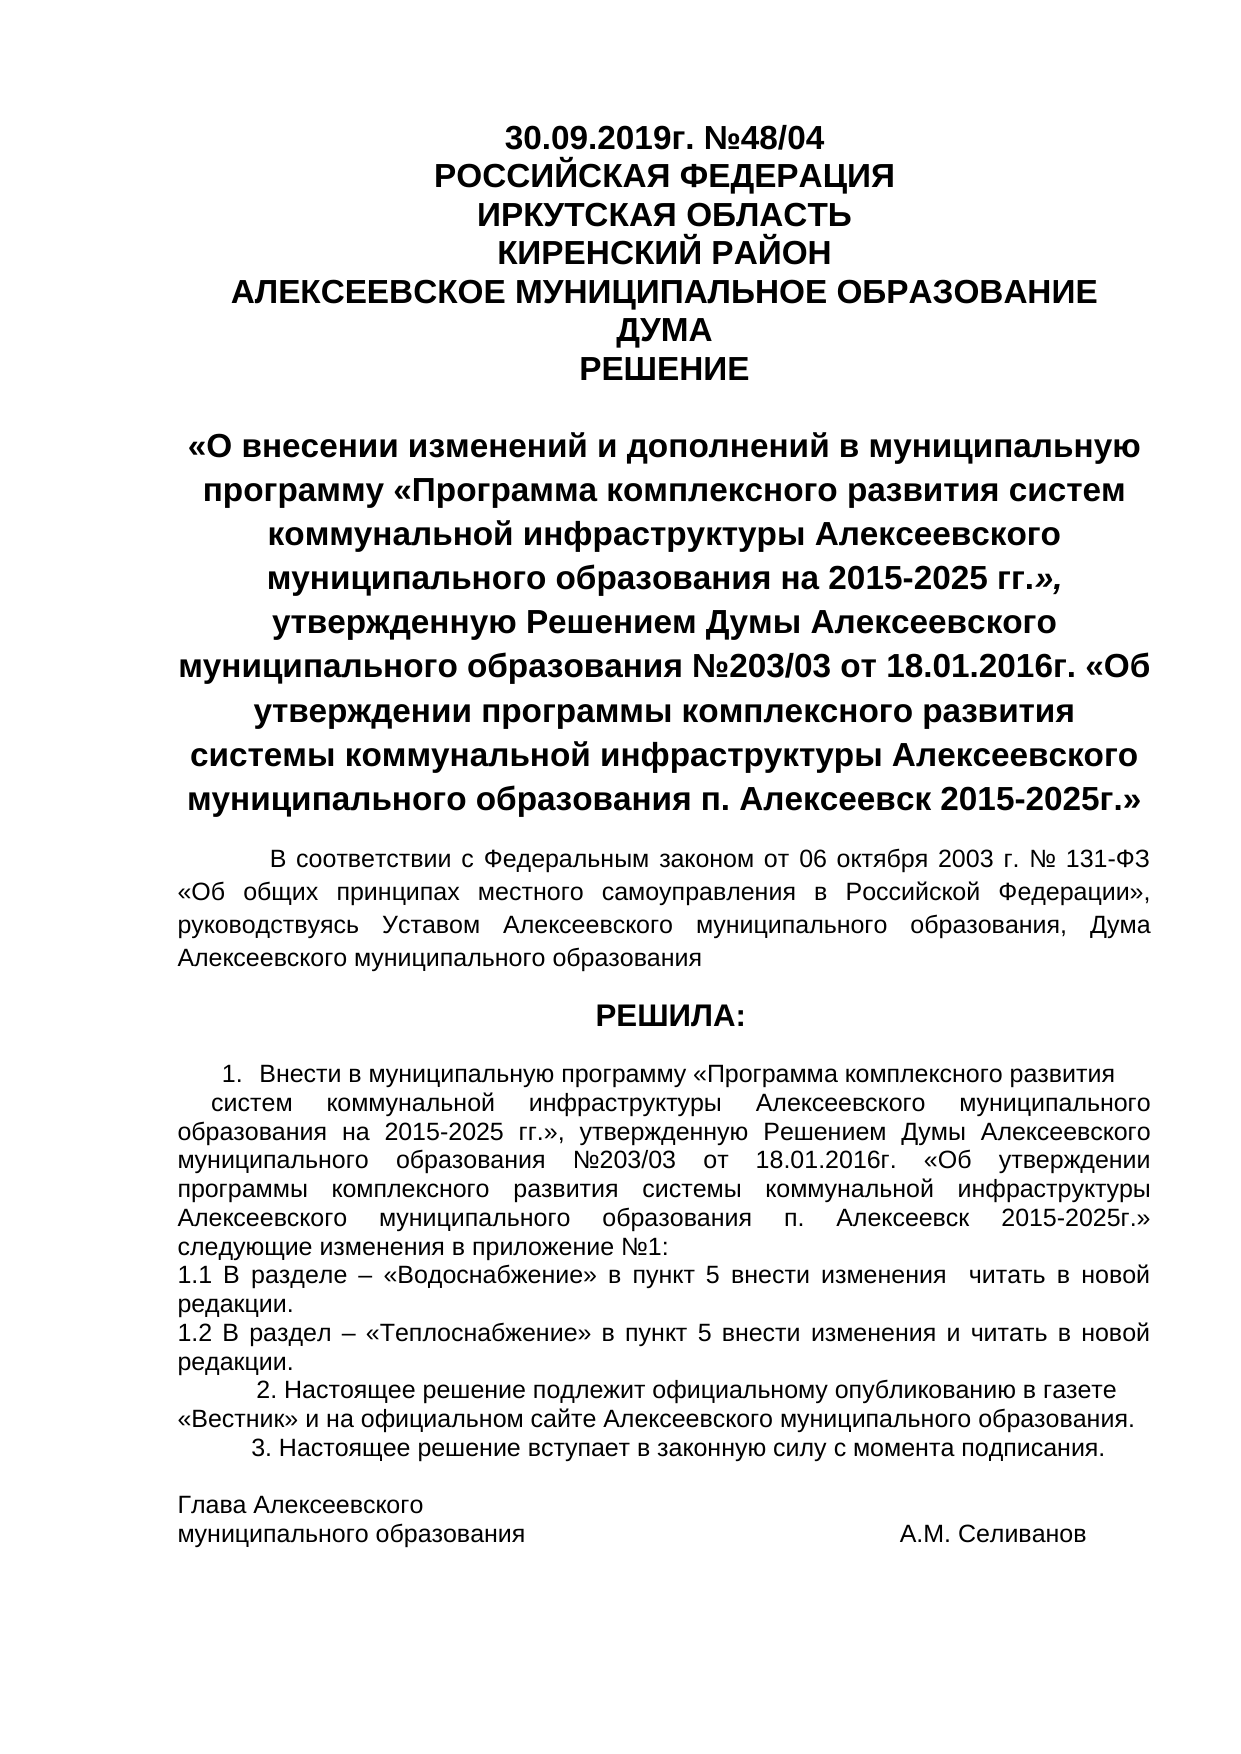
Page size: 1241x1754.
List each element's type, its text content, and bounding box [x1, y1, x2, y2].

text систем коммунальной инфраструктуры Алексеевского муниципального образования на 2015-2025 гг.», утвержденную Решением Думы Алексеевского муниципального образования №203/03 от 18.01.2016г. «Об утверждении программы комплексного развития системы коммунальной инфраструктуры Алексеевского муниципального образования п. Алексеевск 2015-2025г.» следующие изменения в приложение №1: [177, 1088, 1152, 1260]
text В соответствии с Федеральным законом от 06 октября 2003 г. № 131-ФЗ «Об общих принципах местного самоуправления в Российской Федерации», руководствуясь Уставом Алексеевского муниципального образования, Дума Алексеевского муниципального образования [177, 844, 1152, 972]
text 2. Настоящее решение подлежит официальному опубликованию в газете «Вестник» и на официальном сайте Алексеевского муниципального образования. [177, 1375, 1152, 1433]
text РОССИЙСКАЯ ФЕДЕРАЦИЯ [177, 157, 1152, 195]
text РЕШЕНИЕ [177, 349, 1152, 387]
text Глава Алексеевского [177, 1490, 1152, 1519]
text КИРЕНСКИЙ РАЙОН [177, 233, 1152, 272]
text 30.09.2019г. №48/04 [177, 118, 1152, 157]
list Внести в муниципальную программу «Программа комплексного развития [222, 1059, 1152, 1088]
text АЛЕКСЕЕВСКОЕ МУНИЦИПАЛЬНОЕ ОБРАЗОВАНИЕ [177, 272, 1152, 310]
text 1.2 В раздел – «Теплоснабжение» в пункт 5 внести изменения и читать в новой редакции. [177, 1318, 1152, 1375]
text 1.1 В разделе – «Водоснабжение» в пункт 5 внести изменения читать в новой редакции. [177, 1260, 1152, 1318]
text 3. Настоящее решение вступает в законную силу с момента подписания. [177, 1433, 1152, 1461]
text РЕШИЛА: [190, 997, 1152, 1033]
text ИРКУТСКАЯ ОБЛАСТЬ [177, 195, 1152, 233]
text ДУМА [177, 310, 1152, 349]
text муниципального образования А.М. Селиванов [177, 1519, 1152, 1548]
text «О внесении изменений и дополнений в муниципальную программу «Программа комплексного развития систем коммунальной инфраструктуры Алексеевского муниципального образования на 2015-2025 гг.», утвержденную Решением Думы Алексеевского муниципального образования №203/03 от 18.01.2016г. «Об утверждении программы комплексного развития системы коммунальной инфраструктуры Алексеевского муниципального образования п. Алексеевск 2015-2025г.» [177, 426, 1152, 817]
